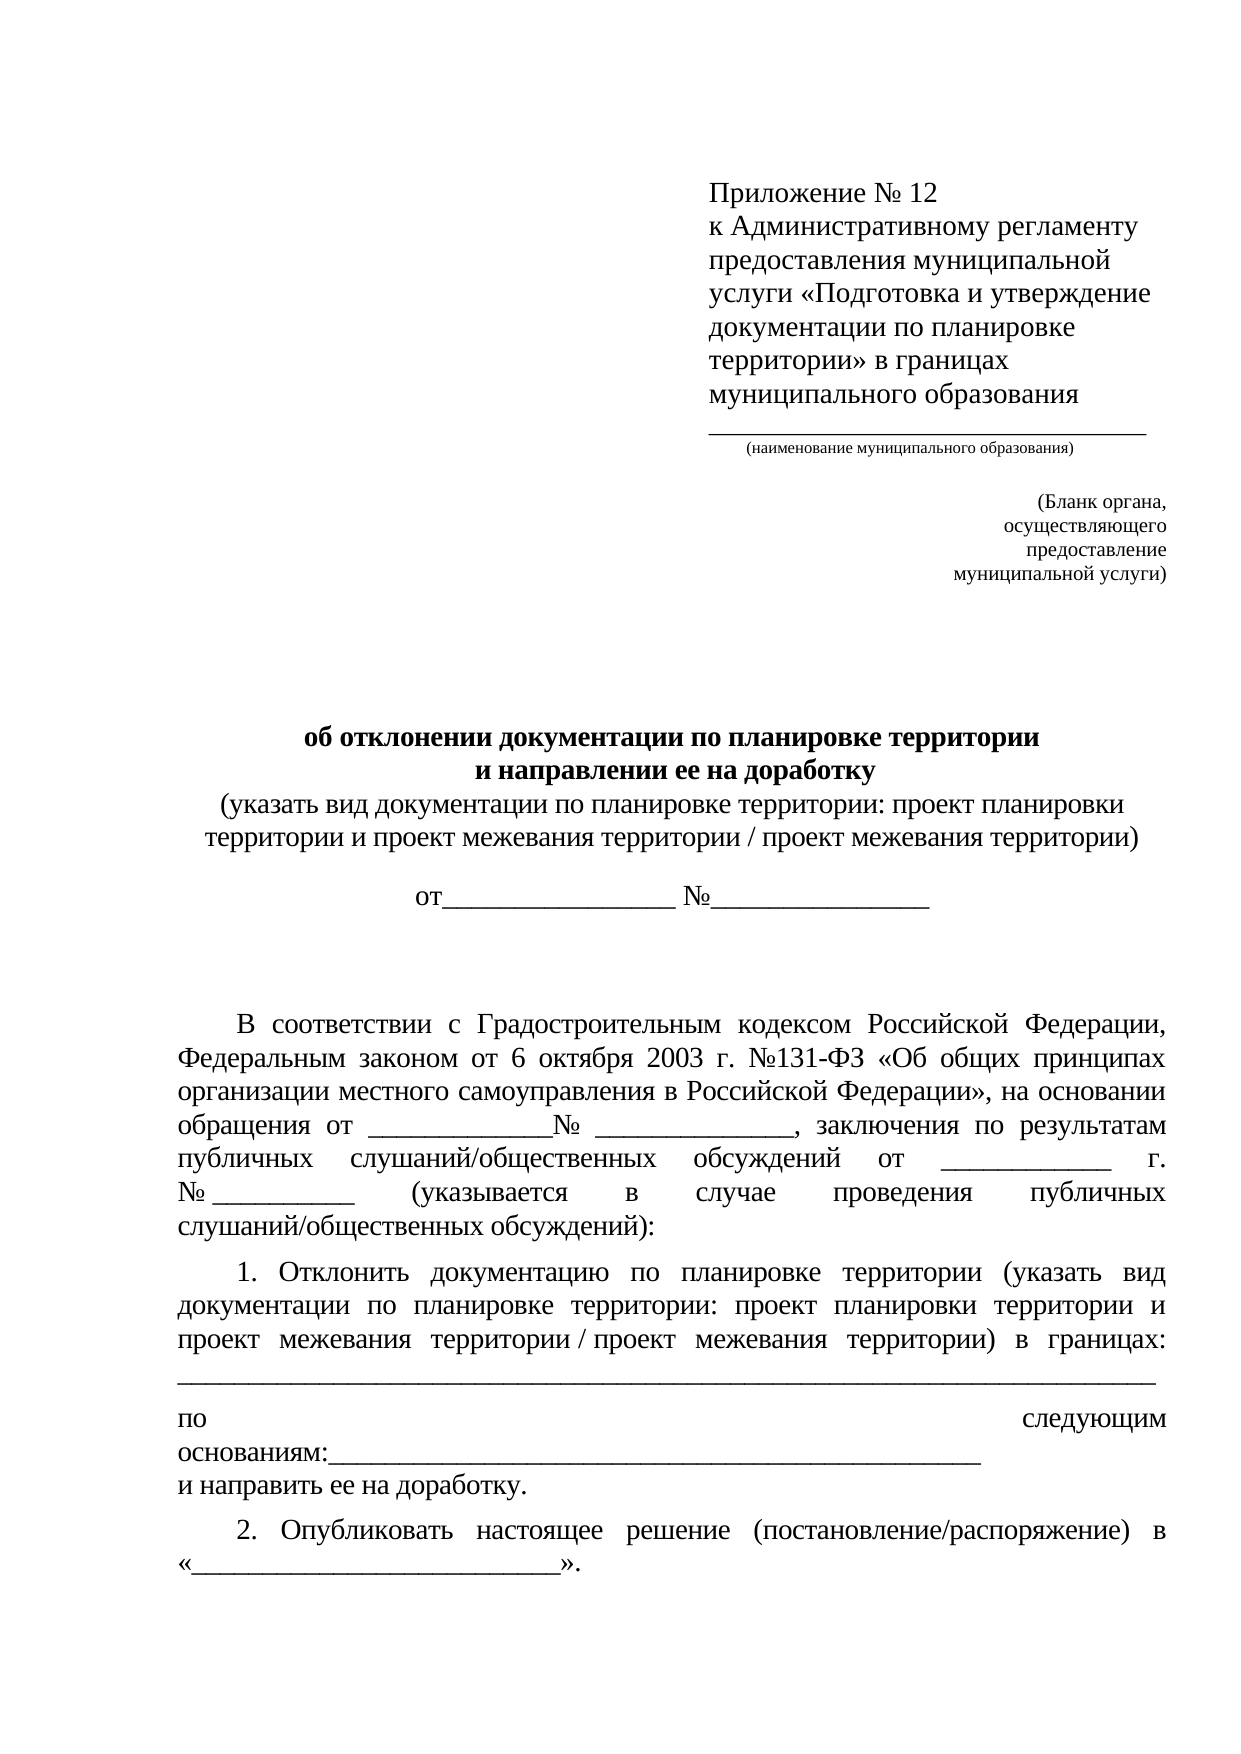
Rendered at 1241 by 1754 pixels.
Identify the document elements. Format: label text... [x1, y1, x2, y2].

text 2. Опубликовать настоящее решение (постановление/распоряжение) в «__________________________». [177, 1513, 1167, 1578]
text осуществляющего [177, 513, 1167, 537]
text по следующим основаниям:______________________________________________ [177, 1400, 1167, 1467]
text и направлении ее на доработку [177, 752, 1167, 786]
text В соответствии с Градостроительным кодексом Российской Федерации, Федеральным законом от 6 октября 2003 г. №131-ФЗ «Об общих принципах организации местного самоуправления в Российской Федерации», на основании обращения от _____________№ ______________, заключения по результатам публичных слушаний/общественных обсуждений от ____________ г. № __________ (указывается в случае проведения публичных слушаний/общественных обсуждений): [177, 1006, 1167, 1241]
text (указать вид документации по планировке территории: проект планировки территории и проект межевания территории / проект межевания территории) [177, 786, 1167, 853]
text Приложение № 12 [709, 175, 1167, 208]
text муниципальной услуги) [177, 561, 1167, 585]
text (Бланк органа, [177, 488, 1167, 513]
text и направить ее на доработку. [177, 1467, 1167, 1501]
text об отклонении документации по планировке территории [177, 719, 1167, 752]
text (наименование муниципального образования) [709, 438, 1167, 457]
text предоставление [177, 537, 1167, 561]
text 1. Отклонить документацию по планировке территории (указать вид документации по планировке территории: проект планировки территории и проект межевания территории / проект межевания территории) в границах: _____________________________________________________________________ [177, 1254, 1167, 1388]
text от________________ №_______________ [177, 882, 1167, 911]
text к Административному регламенту предоставления муниципальной услуги «Подготовка и утверждение документации по планировке территории» в границах муниципального образования ___________________________________ [709, 208, 1167, 438]
